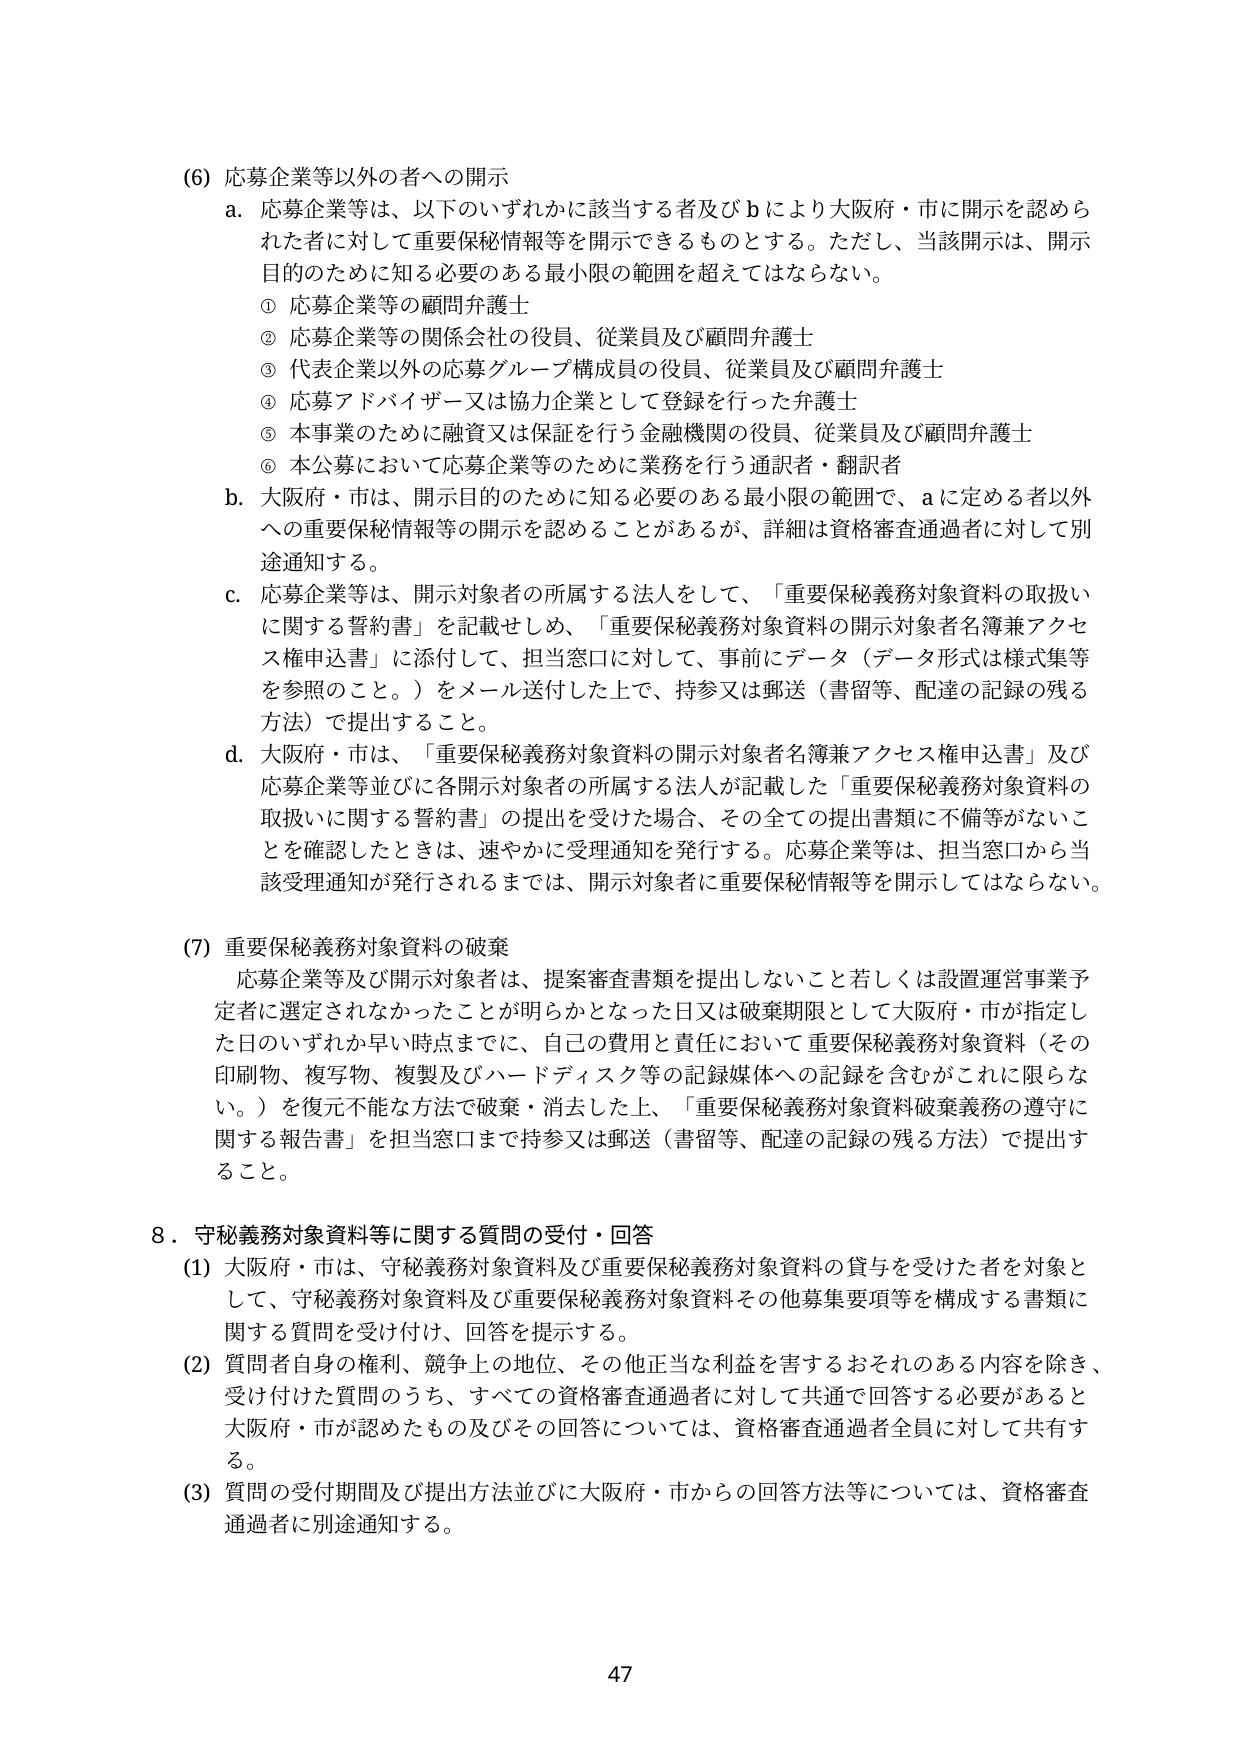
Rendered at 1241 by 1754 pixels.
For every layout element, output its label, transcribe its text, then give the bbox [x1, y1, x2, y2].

list 応募企業等は、以下のいずれかに該当する者及びbにより大阪府・市に開示を認められた者に対して重要保秘情報等を開示できるものとする。ただし、当該開示は、開示目的のために知る必要のある最小限の範囲を超えてはならない。 [224, 192, 1092, 288]
list 大阪府・市は、守秘義務対象資料及び重要保秘義務対象資料の貸与を受けた者を対象として、守秘義務対象資料及び重要保秘義務対象資料その他募集要項等を構成する書類に関する質問を受け付け、回答を提示する。 [183, 1250, 1092, 1347]
list 本事業のために融資又は保証を行う金融機関の役員、従業員及び顧問弁護士 [260, 416, 1092, 448]
list 質問の受付期間及び提出方法並びに大阪府・市からの回答方法等については、資格審査通過者に別途通知する。 [183, 1475, 1092, 1539]
list 応募企業等の顧問弁護士 [260, 288, 1092, 320]
list 応募アドバイザー又は協力企業として登録を行った弁護士 [260, 384, 1092, 416]
list 大阪府・市は、開示目的のために知る必要のある最小限の範囲で、aに定める者以外への重要保秘情報等の開示を認めることがあるが、詳細は資格審査通過者に対して別途通知する。 [224, 480, 1092, 577]
subtitle 守秘義務対象資料等に関する質問の受付・回答 [148, 1218, 1092, 1250]
list 応募企業等は、開示対象者の所属する法人をして、「重要保秘義務対象資料の取扱いに関する誓約書」を記載せしめ、「重要保秘義務対象資料の開示対象者名簿兼アクセス権申込書」に添付して、担当窓口に対して、事前にデータ（データ形式は様式集等を参照のこと。）をメール送付した上で、持参又は郵送（書留等、配達の記録の残る方法）で提出すること。 [224, 577, 1092, 737]
list 応募企業等以外の者への開示 [183, 159, 1092, 192]
list 重要保秘義務対象資料の破棄 [183, 929, 1092, 962]
list 代表企業以外の応募グループ構成員の役員、従業員及び顧問弁護士 [260, 352, 1092, 384]
list 質問者自身の権利、競争上の地位、その他正当な利益を害するおそれのある内容を除き、受け付けた質問のうち、すべての資格審査通過者に対して共通で回答する必要があると大阪府・市が認めたもの及びその回答については、資格審査通過者全員に対して共有する。 [183, 1347, 1092, 1475]
list 本公募において応募企業等のために業務を行う通訳者・翻訳者 [260, 448, 1092, 480]
text 応募企業等及び開示対象者は、提案審査書類を提出しないこと若しくは設置運営事業予定者に選定されなかったことが明らかとなった日又は破棄期限として大阪府・市が指定した日のいずれか早い時点までに、自己の費用と責任において重要保秘義務対象資料（その印刷物、複写物、複製及びハードディスク等の記録媒体への記録を含むがこれに限らない。）を復元不能な方法で破棄・消去した上、「重要保秘義務対象資料破棄義務の遵守に関する報告書」を担当窓口まで持参又は郵送（書留等、配達の記録の残る方法）で提出すること。 [214, 962, 1092, 1186]
list 大阪府・市は、「重要保秘義務対象資料の開示対象者名簿兼アクセス権申込書」及び応募企業等並びに各開示対象者の所属する法人が記載した「重要保秘義務対象資料の取扱いに関する誓約書」の提出を受けた場合、その全ての提出書類に不備等がないことを確認したときは、速やかに受理通知を発行する。応募企業等は、担当窓口から当該受理通知が発行されるまでは、開示対象者に重要保秘情報等を開示してはならない。 [224, 737, 1092, 897]
list 応募企業等の関係会社の役員、従業員及び顧問弁護士 [260, 320, 1092, 352]
